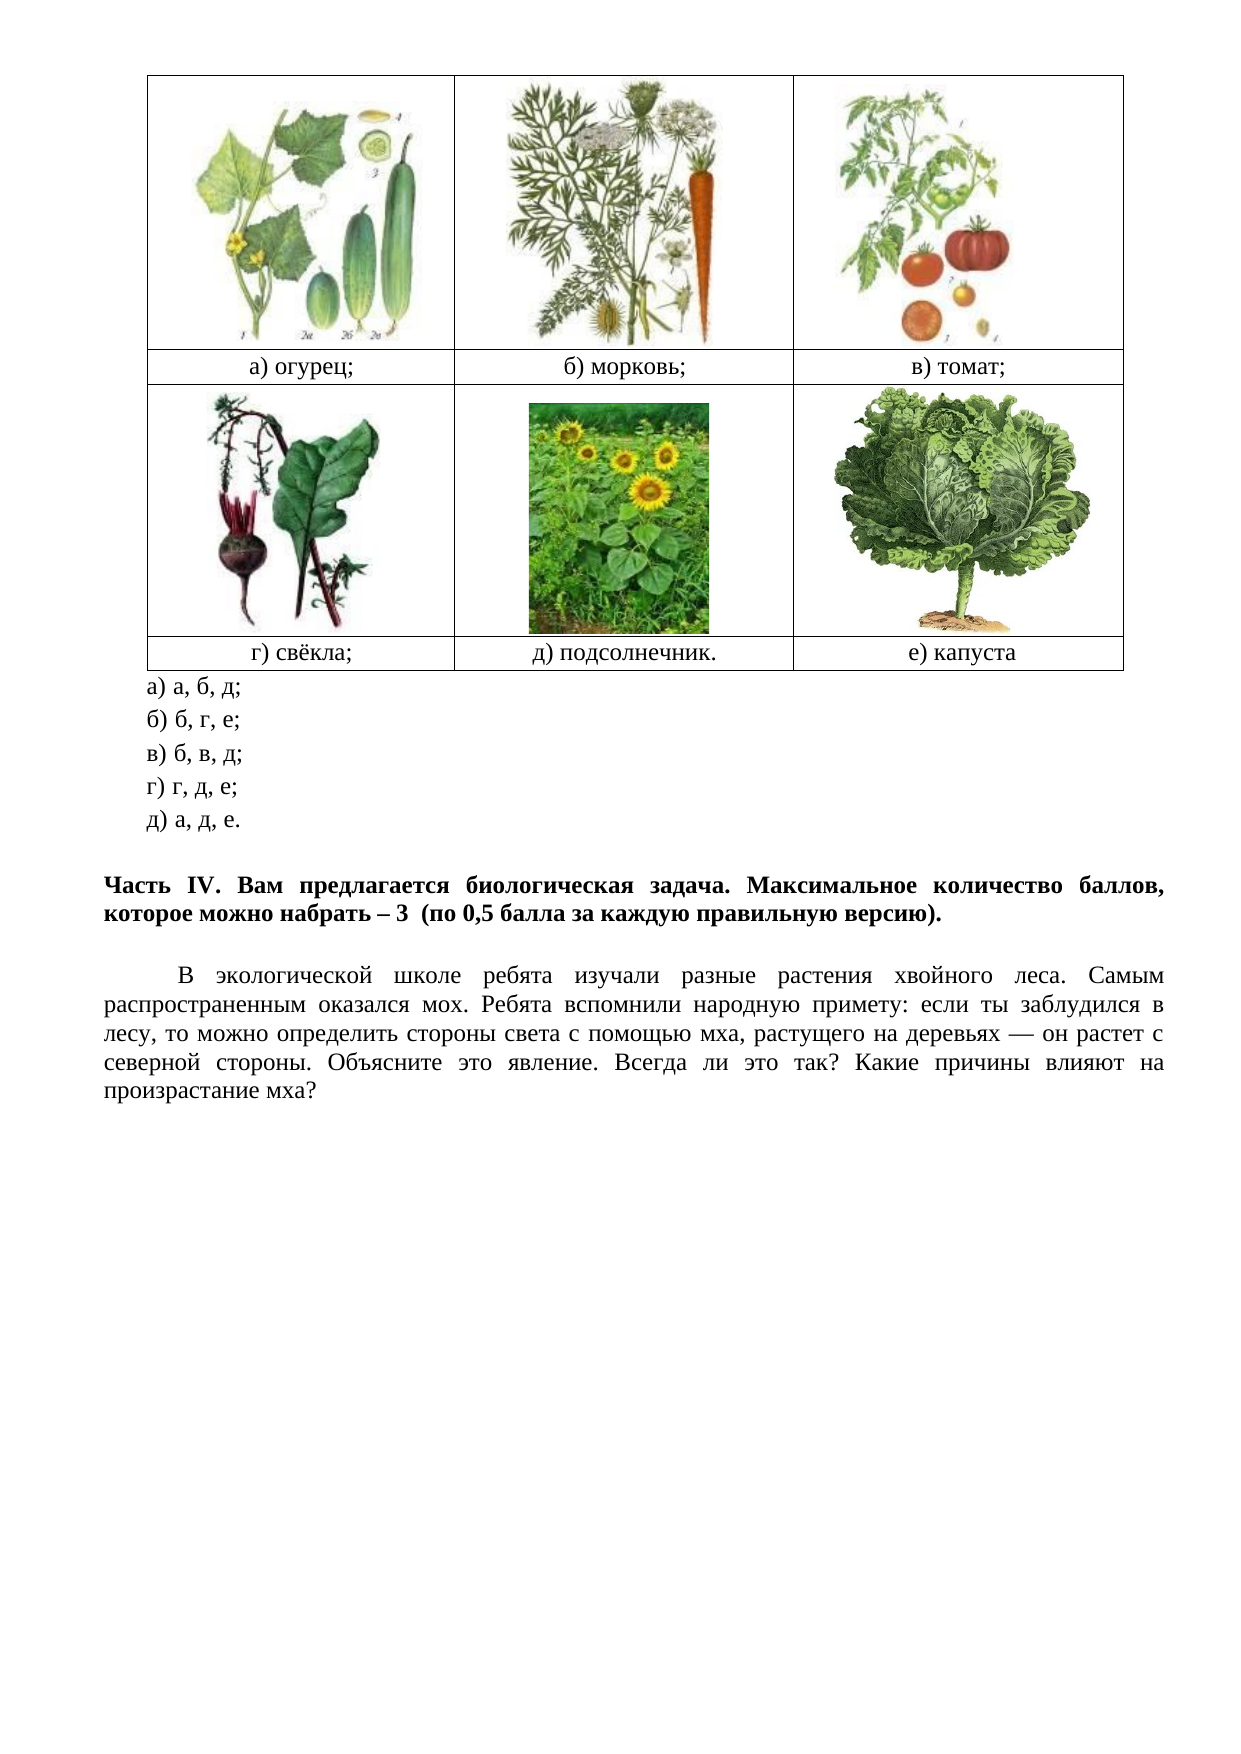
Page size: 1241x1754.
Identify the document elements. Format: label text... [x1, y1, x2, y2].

picture [528, 403, 710, 634]
picture [191, 101, 423, 348]
table_header [794, 76, 1123, 349]
table_cell [794, 385, 1123, 636]
table_cell б) морковь; [455, 350, 793, 384]
table_cell г) свёкла; [148, 637, 454, 670]
text а) а, б, д; [146, 671, 1159, 700]
picture [505, 76, 723, 348]
text д) а, д, е. [146, 804, 1159, 833]
table_cell д) подсолнечник. [455, 637, 793, 670]
text В экологической школе ребята изучали разные растения хвойного леса. Самым распространенным оказался мох. Ребята вспомнили народную примету: если ты заблудился в лесу, то можно определить стороны света с помощью мха, растущего на деревьях — он растет с северной стороны. Объясните это явление. Всегда ли это так? Какие причины влияют на произрастание мха? [103, 960, 1165, 1104]
table_cell е) капуста [794, 637, 1123, 670]
picture [206, 392, 381, 634]
text Часть IV. Вам предлагается биологическая задача. Максимальное количество баллов, которое можно набрать – 3 (по 0,5 балла за каждую правильную версию). [103, 870, 1165, 927]
table_header [148, 76, 454, 349]
picture [833, 385, 1091, 634]
text в) б, в, д; [146, 738, 1159, 766]
table_cell [455, 385, 793, 636]
picture [835, 84, 1015, 348]
table_cell в) томат; [794, 350, 1123, 384]
table_cell [148, 385, 454, 636]
text б) б, г, е; [146, 704, 1159, 733]
table_cell а) огурец; [148, 350, 454, 384]
table_header [455, 76, 793, 349]
text г) г, д, е; [146, 771, 1159, 799]
